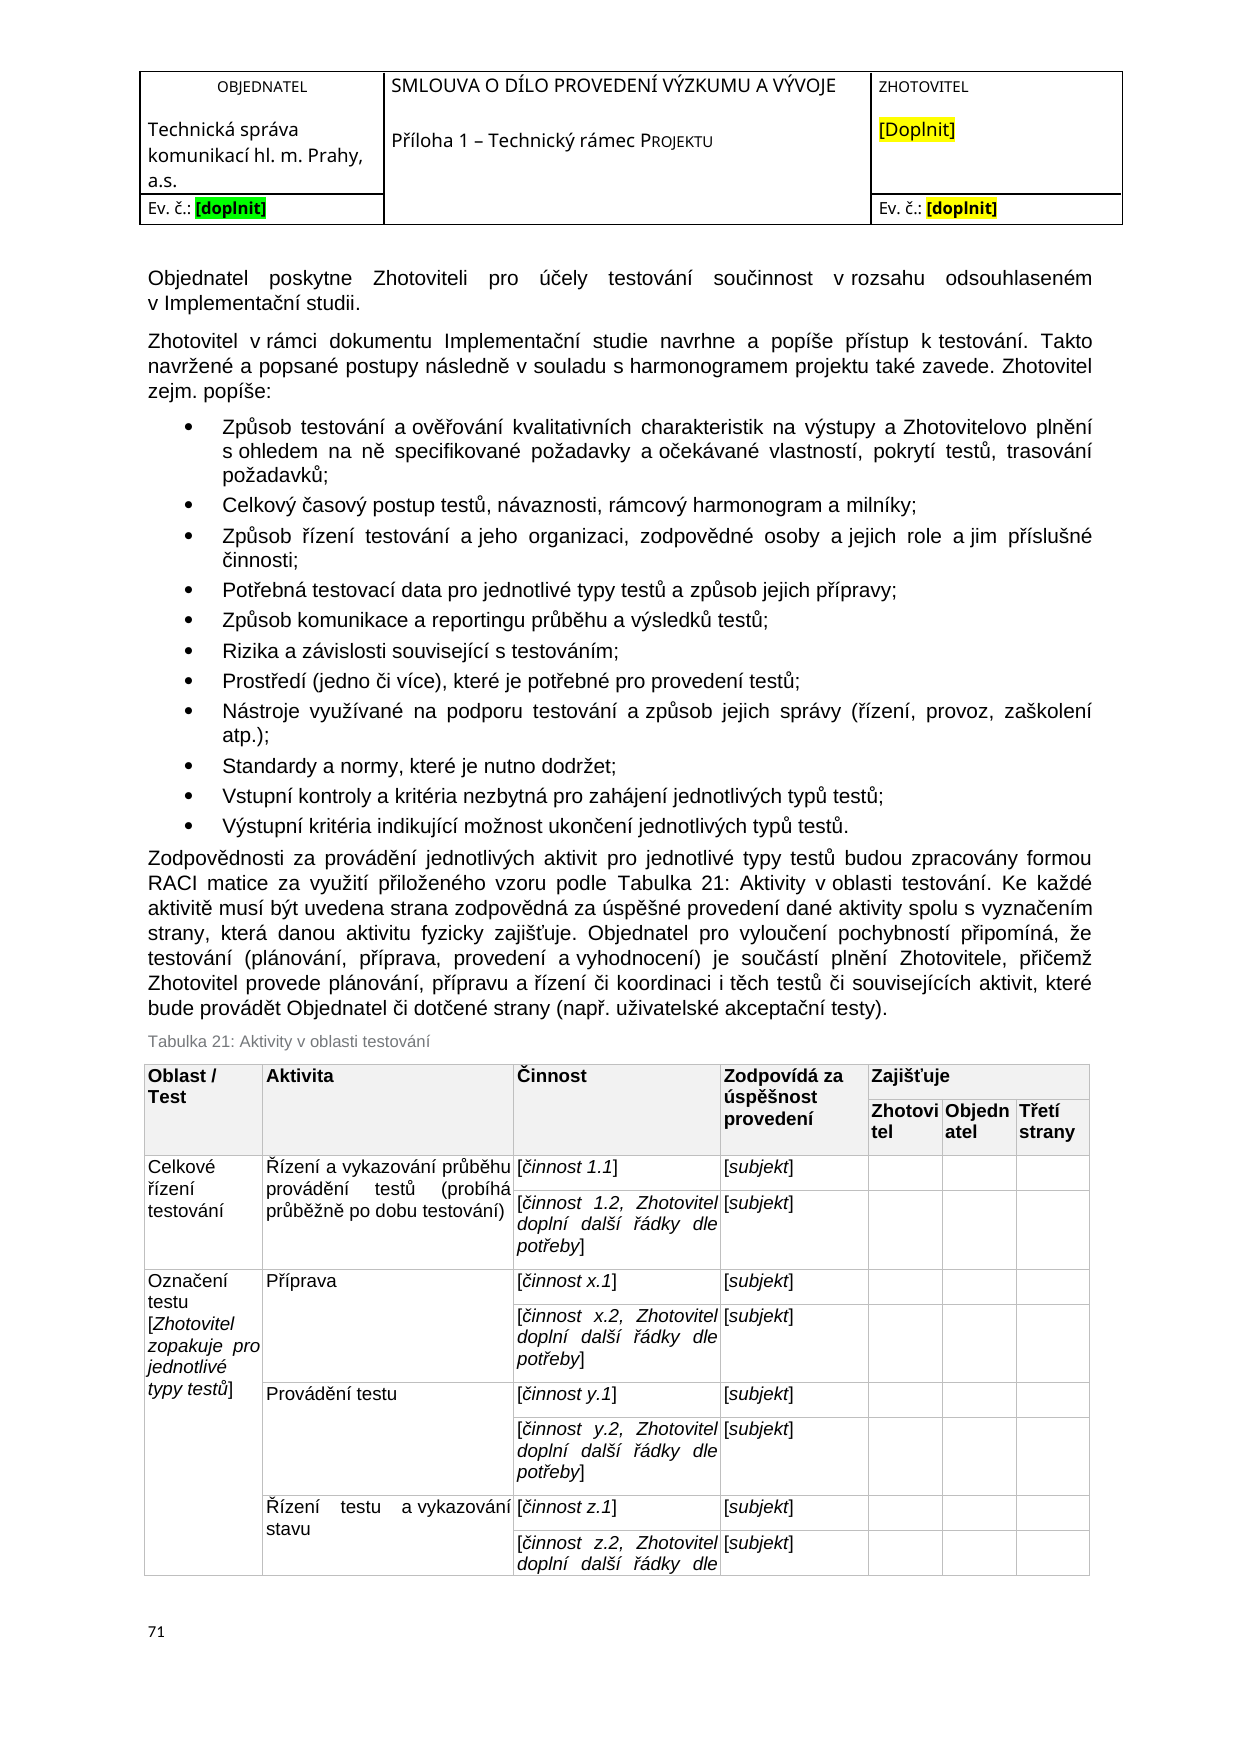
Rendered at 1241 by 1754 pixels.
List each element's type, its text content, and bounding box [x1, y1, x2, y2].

list Rizika a závislosti související s testováním; [185, 638, 1093, 663]
list Standardy a normy, které je nutno dodržet; [185, 753, 1093, 777]
table_cell [činnost x.2, Zhotovitel doplní další řádky dle potřeby] [514, 1305, 720, 1382]
list Nástroje využívané na podporu testování a způsob jejich správy (řízení, provoz, zaškolení atp.); [185, 699, 1093, 747]
table_cell [1017, 1531, 1089, 1574]
table_cell [869, 1191, 942, 1269]
table_cell [943, 1191, 1016, 1269]
table_cell Objednatel [943, 1100, 1016, 1155]
text Objednatel poskytne Zhotoviteli pro účely testování součinnost v rozsahu odsouhlaseném v Implementační studii. [148, 265, 1093, 315]
table_cell [869, 1418, 942, 1495]
table_cell [869, 1156, 942, 1190]
table_cell [činnost z.1] [514, 1496, 720, 1530]
table_cell [činnost y.2, Zhotovitel doplní další řádky dle potřeby] [514, 1418, 720, 1495]
table_cell [943, 1270, 1016, 1304]
table_cell [943, 1156, 1016, 1190]
text Zhotovitel v rámci dokumentu Implementační studie navrhne a popíše přístup k testování. Takto navržené a popsané postupy následně v souladu s harmonogramem projektu také zavede. Zhotovitel zejm. popíše: [148, 328, 1093, 403]
table_cell Příprava [263, 1270, 513, 1382]
table_cell [subjekt] [721, 1305, 868, 1382]
table_cell Řízení a vykazování průběhu provádění testů (probíhá průběžně po dobu testování) [263, 1156, 513, 1269]
table_cell [činnost x.1] [514, 1270, 720, 1304]
table_cell [943, 1418, 1016, 1495]
table_cell [869, 1270, 942, 1304]
list Způsob řízení testování a jeho organizaci, zodpovědné osoby a jejich role a jim příslušné činnosti; [185, 524, 1093, 572]
table_cell Označení testu [Zhotovitel zopakuje pro jednotlivé typy testů] [145, 1270, 262, 1574]
list Způsob testování a ověřování kvalitativních charakteristik na výstupy a Zhotovitelovo plnění s ohledem na ně specifikované požadavky a očekávané vlastností, pokrytí testů, trasování požadavků; [185, 415, 1093, 487]
table_header Činnost [514, 1065, 720, 1155]
text Tabulka 21: Aktivity v oblasti testování [148, 1032, 1093, 1051]
table_cell [943, 1305, 1016, 1382]
table_cell [1017, 1156, 1089, 1190]
table_cell [subjekt] [721, 1156, 868, 1190]
table_cell Provádění testu [263, 1383, 513, 1495]
table_cell [činnost 1.2, Zhotovitel doplní další řádky dle potřeby] [514, 1191, 720, 1269]
table_cell [subjekt] [721, 1383, 868, 1417]
table_cell Celkové řízení testování [145, 1156, 262, 1269]
table_header Zajišťuje [869, 1065, 1089, 1099]
table_cell [943, 1531, 1016, 1574]
table_cell [činnost y.1] [514, 1383, 720, 1417]
list Způsob komunikace a reportingu průběhu a výsledků testů; [185, 608, 1093, 632]
table_cell Zhotovitel [869, 1100, 942, 1155]
table_cell [943, 1496, 1016, 1530]
list Výstupní kritéria indikující možnost ukončení jednotlivých typů testů. [185, 814, 1093, 838]
list Celkový časový postup testů, návaznosti, rámcový harmonogram a milníky; [185, 493, 1093, 517]
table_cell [514, 1531, 720, 1574]
table_header Zodpovídá za úspěšnost provedení [721, 1065, 868, 1155]
table_header Oblast / Test [145, 1065, 262, 1155]
table_cell [869, 1496, 942, 1530]
table_cell Třetí strany [1017, 1100, 1089, 1155]
table_cell [1017, 1496, 1089, 1530]
table_cell [subjekt] [721, 1418, 868, 1495]
table_cell [1017, 1270, 1089, 1304]
table_cell [1017, 1383, 1089, 1417]
list Prostředí (jedno či více), které je potřebné pro provedení testů; [185, 669, 1093, 693]
table_cell [1017, 1305, 1089, 1382]
list Vstupní kontroly a kritéria nezbytná pro zahájení jednotlivých typů testů; [185, 784, 1093, 808]
table_cell [1017, 1191, 1089, 1269]
table_cell Řízení testu a vykazování stavu [263, 1496, 513, 1574]
text Zodpovědnosti za provádění jednotlivých aktivit pro jednotlivé typy testů budou zpracovány formou RACI matice za využití přiloženého vzoru podle Tabulka 21: Aktivity v oblasti testování. Ke každé aktivitě musí být uvedena strana zodpovědná za úspěšné provedení dané aktivity spolu s vyznačením strany, která danou aktivitu fyzicky zajišťuje. Objednatel pro vyloučení pochybností připomíná, že testování (plánování, příprava, provedení a vyhodnocení) je součástí plnění Zhotovitele, přičemž Zhotovitel provede plánování, přípravu a řízení či koordinaci i těch testů či souvisejících aktivit, které bude provádět Objednatel či dotčené strany (např. uživatelské akceptační testy). [148, 844, 1093, 1019]
table_header Aktivita [263, 1065, 513, 1155]
table_cell [1017, 1418, 1089, 1495]
table_cell [subjekt] [721, 1191, 868, 1269]
table_cell [869, 1383, 942, 1417]
table_cell [subjekt] [721, 1531, 868, 1574]
table_cell [943, 1383, 1016, 1417]
list Potřebná testovací data pro jednotlivé typy testů a způsob jejich přípravy; [185, 578, 1093, 602]
table_cell [869, 1305, 942, 1382]
table_cell [869, 1531, 942, 1574]
table_cell [subjekt] [721, 1496, 868, 1530]
table_cell [subjekt] [721, 1270, 868, 1304]
table_cell [činnost 1.1] [514, 1156, 720, 1190]
